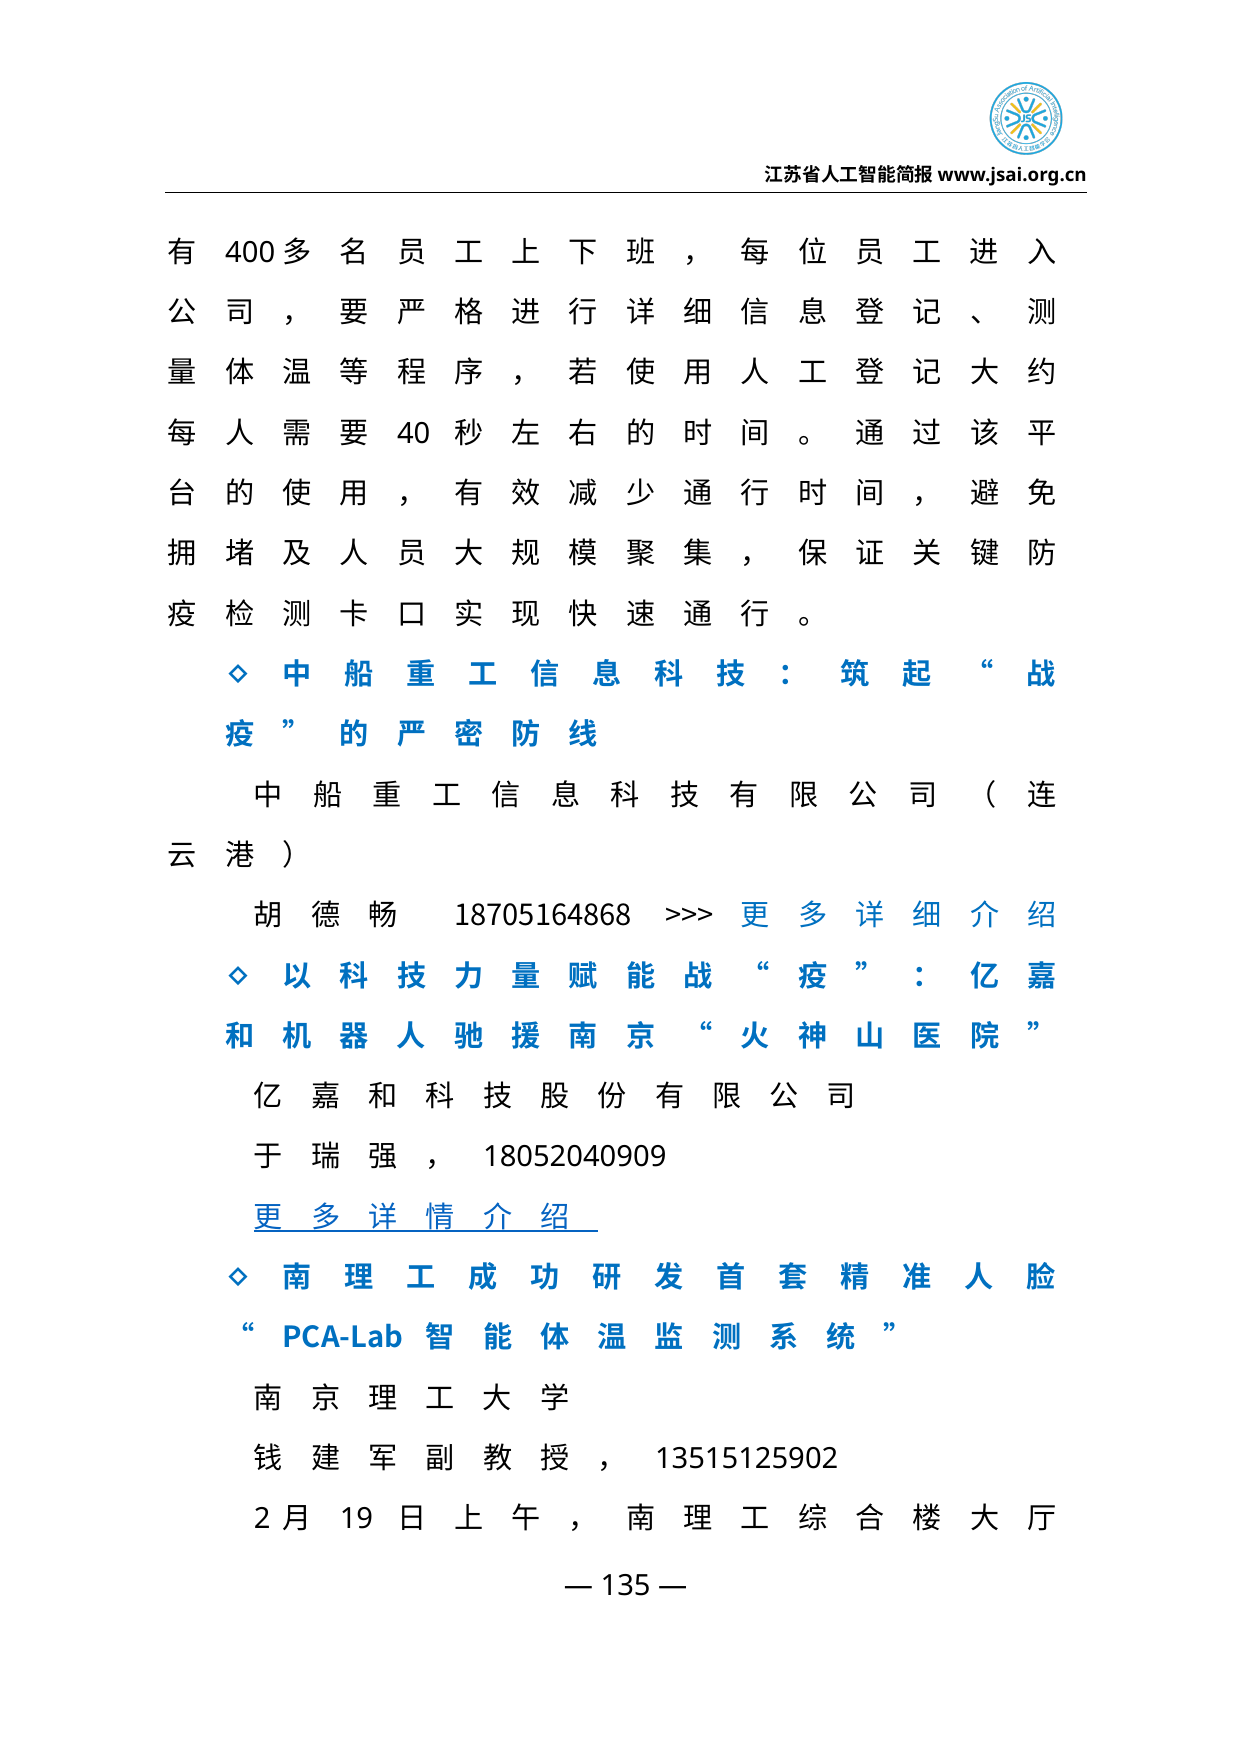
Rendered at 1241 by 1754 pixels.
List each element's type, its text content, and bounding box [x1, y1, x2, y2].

text 亿嘉和科技股份有限公司 [168, 1064, 1084, 1124]
subtitle 以科技力量赋能战“疫”：亿嘉和机器人驰援南京“火神山医院” [211, 943, 1084, 1064]
subtitle 中船重工信息科技：筑起“战疫”的严密防线 [211, 642, 1084, 762]
text 于瑞强，18052040909 [168, 1124, 1084, 1184]
text 中船重工信息科技有限公司（连云港） [168, 762, 1084, 883]
subtitle 南理工成功研发首套精准人脸“PCA-Lab智能体温监测系统” [211, 1245, 1084, 1365]
text 胡德畅 18705164868 >>>更多详细介绍 [168, 883, 1084, 943]
text 南京理工大学 [168, 1365, 1084, 1426]
text 更多详情介绍 [168, 1184, 1084, 1245]
text 钱建军副教授，13515125902 [168, 1426, 1084, 1486]
picture [989, 81, 1063, 155]
